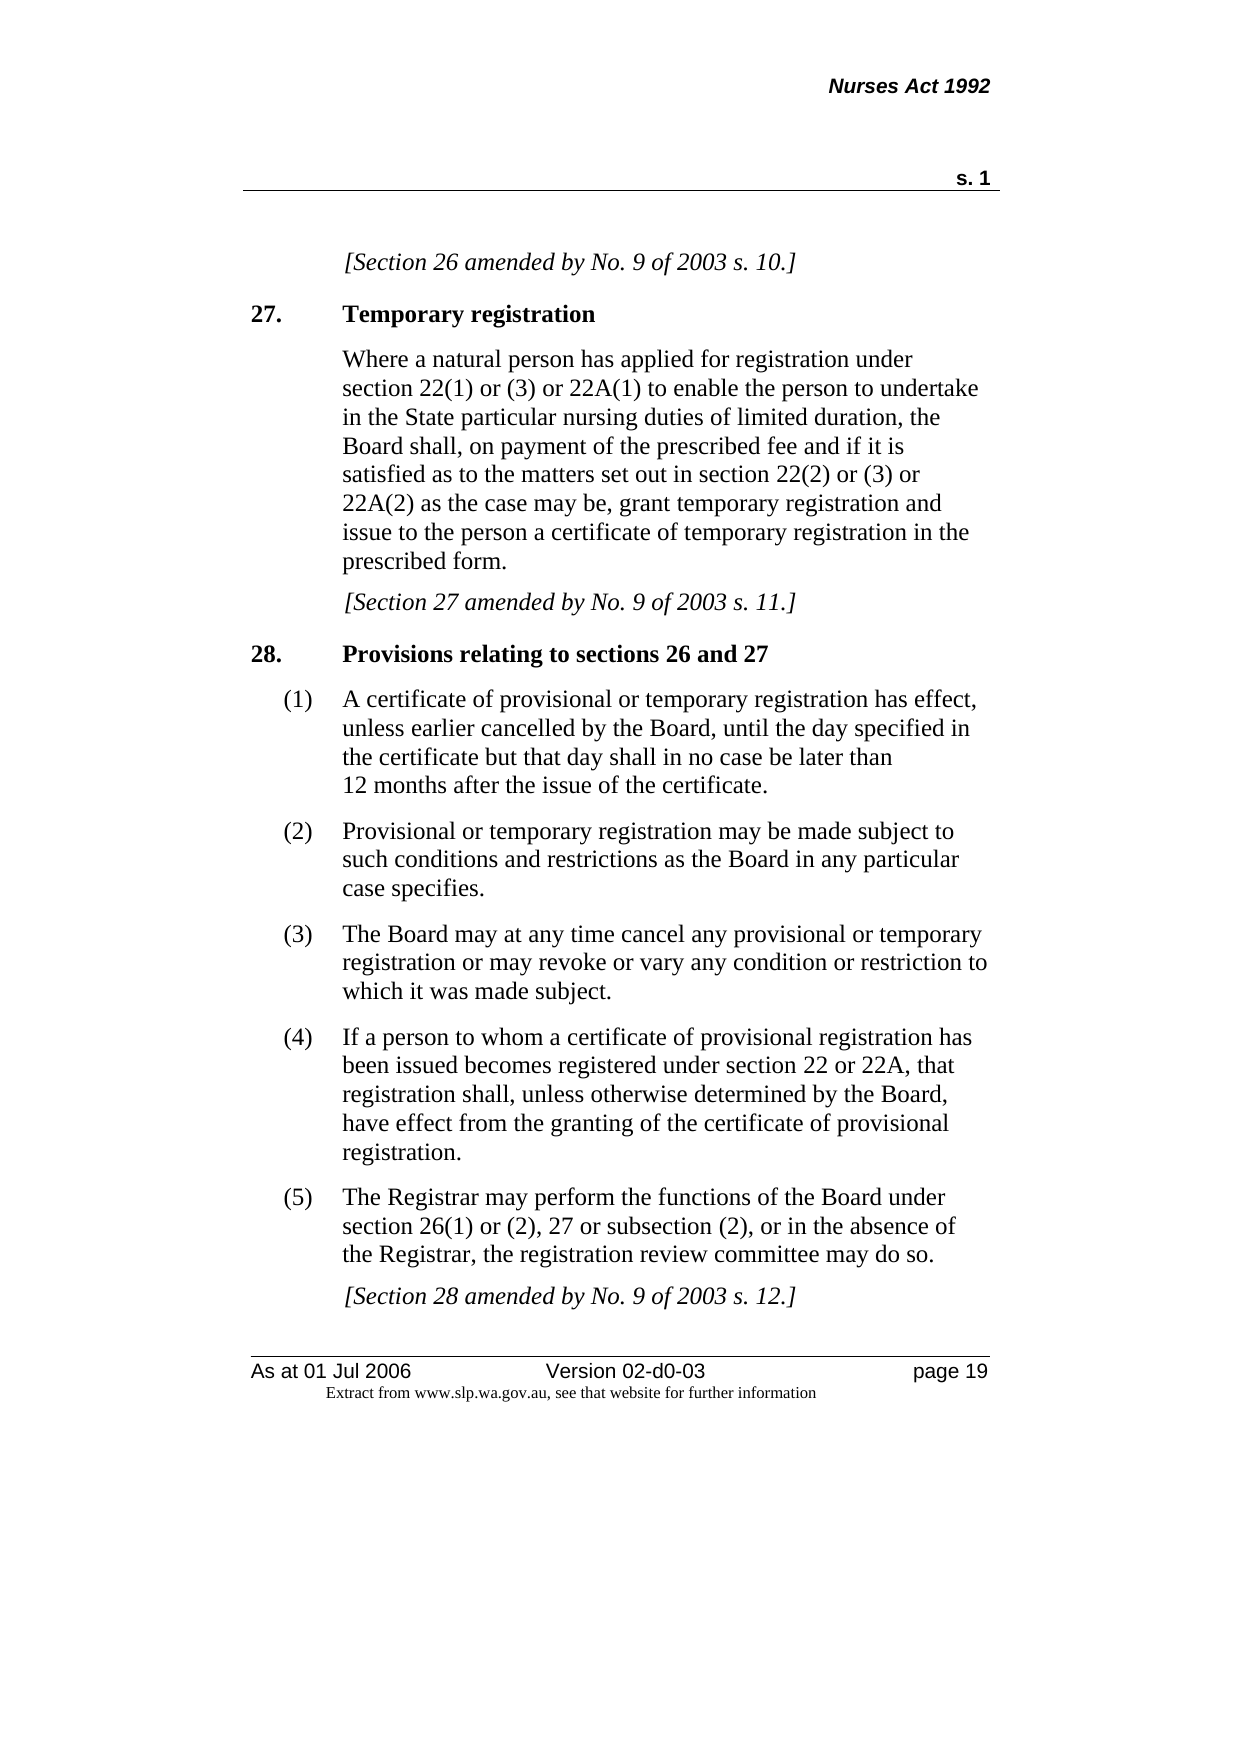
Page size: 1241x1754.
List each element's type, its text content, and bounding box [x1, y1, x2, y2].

subtitle 28. Provisions relating to sections 26 and 27 [251, 639, 990, 667]
text (2) Provisional or temporary registration may be made subject to such conditions and restrictions as the Board in any particular case specifies. [251, 816, 990, 902]
text (3) The Board may at any time cancel any provisional or temporary registration or may revoke or vary any condition or restriction to which it was made subject. [251, 919, 990, 1005]
text [Section 28 amended by No. 9 of 2003 s. 12.] [251, 1281, 990, 1309]
text [Section 27 amended by No. 9 of 2003 s. 11.] [251, 587, 990, 616]
text (4) If a person to whom a certificate of provisional registration has been issued becomes registered under section 22 or 22A, that registration shall, unless otherwise determined by the Board, have effect from the granting of the certificate of provisional registration. [251, 1022, 990, 1165]
text (5) The Registrar may perform the functions of the Board under section 26(1) or (2), 27 or subsection (2), or in the absence of the Registrar, the registration review committee may do so. [251, 1182, 990, 1268]
subtitle 27. Temporary registration [251, 299, 990, 328]
text (1) A certificate of provisional or temporary registration has effect, unless earlier cancelled by the Board, until the day specified in the certificate but that day shall in no case be later than 12 months after the issue of the certificate. [251, 684, 990, 799]
text Where a natural person has applied for registration under section 22(1) or (3) or 22A(1) to enable the person to undertake in the State particular nursing duties of limited duration, the Board shall, on payment of the prescribed fee and if it is satisfied as to the matters set out in section 22(2) or (3) or 22A(2) as the case may be, grant temporary registration and issue to the person a certificate of temporary registration in the prescribed form. [251, 344, 990, 574]
text [Section 26 amended by No. 9 of 2003 s. 10.] [251, 247, 990, 276]
